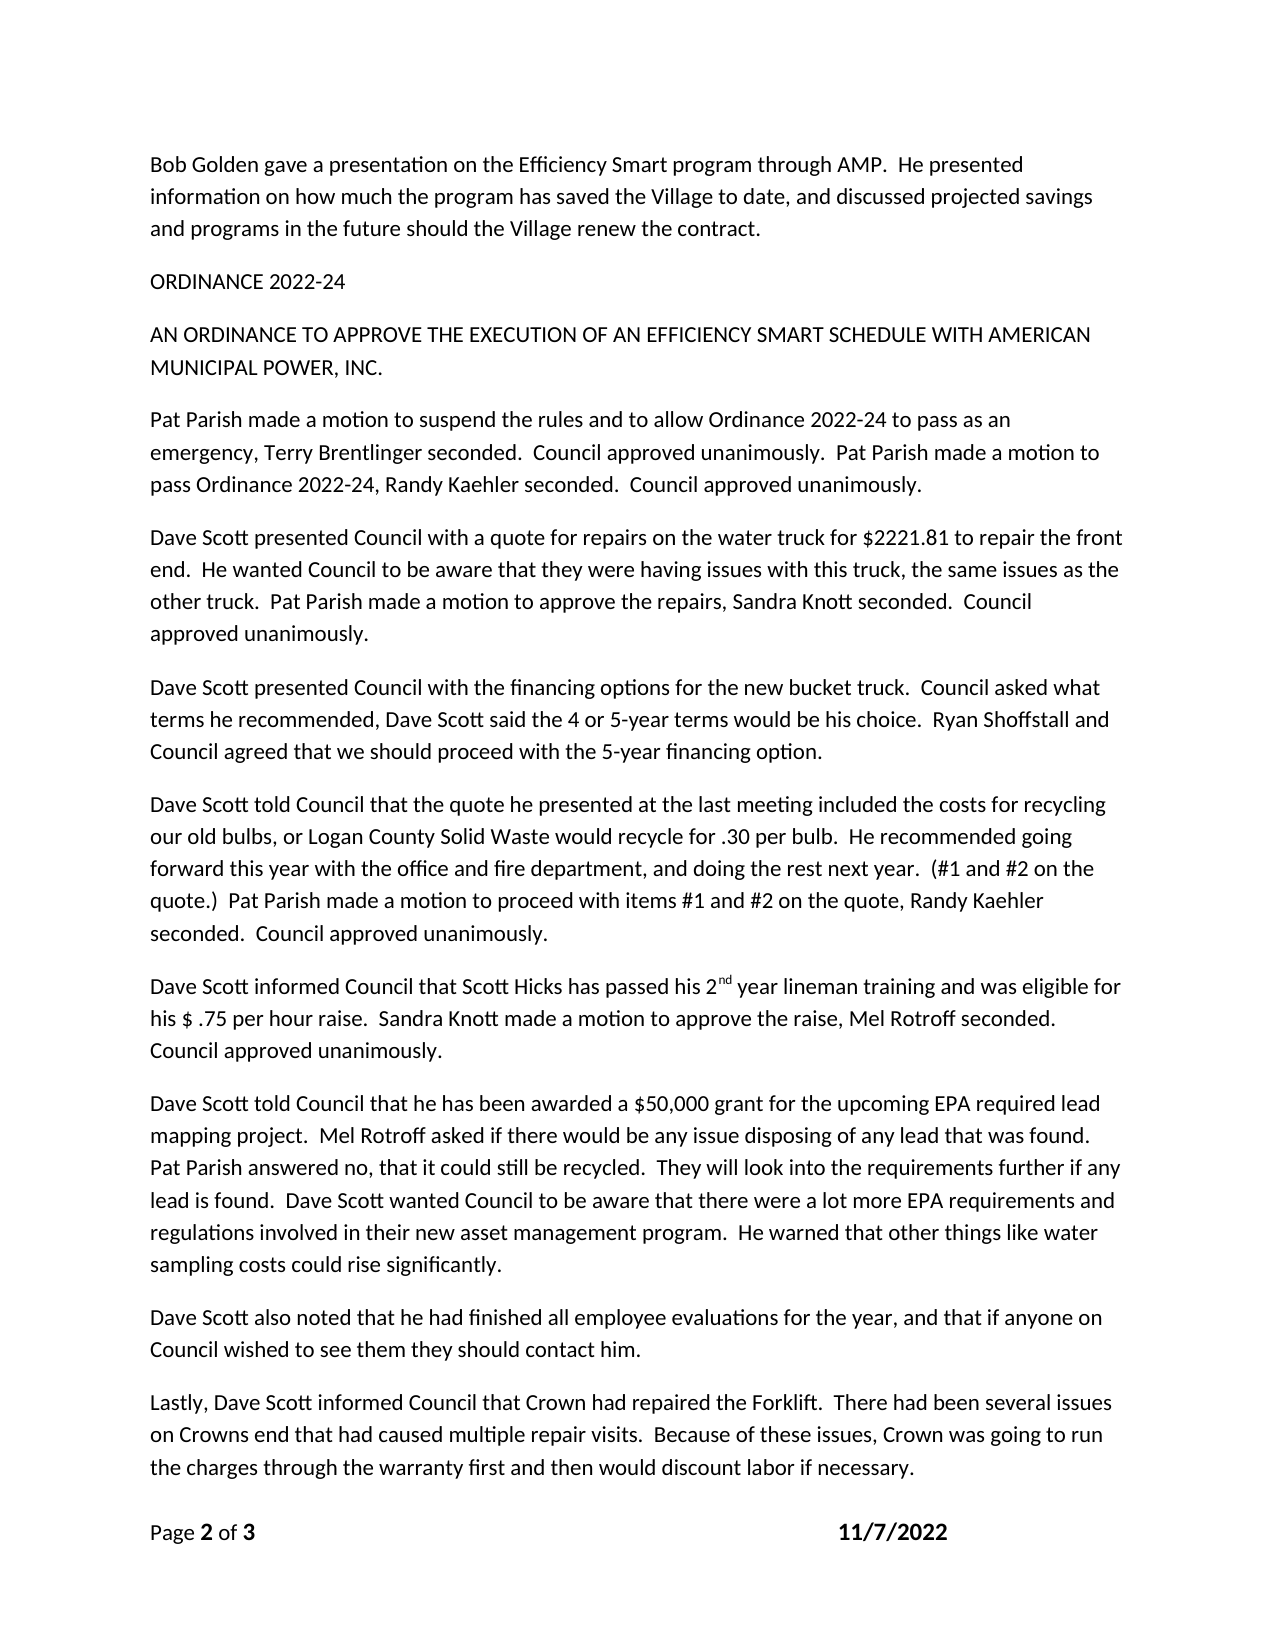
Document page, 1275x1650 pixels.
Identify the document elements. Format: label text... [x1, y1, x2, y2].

text Dave Scott told Council that the quote he presented at the last meeting included the costs for recycling our old bulbs, or Logan County Solid Waste would recycle for .30 per bulb. He recommended going forward this year with the office and fire department, and doing the rest next year. (#1 and #2 on the quote.) Pat Parish made a motion to proceed with items #1 and #2 on the quote, Randy Kaehler seconded. Council approved unanimously. [150, 790, 1125, 947]
text Dave Scott presented Council with a quote for repairs on the water truck for $2221.81 to repair the front end. He wanted Council to be aware that they were having issues with this truck, the same issues as the other truck. Pat Parish made a motion to approve the repairs, Sandra Knott seconded. Council approved unanimously. [150, 523, 1125, 648]
text AN ORDINANCE TO APPROVE THE EXECUTION OF AN EFFICIENCY SMART SCHEDULE WITH AMERICAN MUNICIPAL POWER, INC. [150, 320, 1125, 381]
text Pat Parish made a motion to suspend the rules and to allow Ordinance 2022-24 to pass as an emergency, Terry Brentlinger seconded. Council approved unanimously. Pat Parish made a motion to pass Ordinance 2022-24, Randy Kaehler seconded. Council approved unanimously. [150, 406, 1125, 498]
text Lastly, Dave Scott informed Council that Crown had repaired the Forklift. There had been several issues on Crowns end that had caused multiple repair visits. Because of these issues, Crown was going to run the charges through the warranty first and then would discount labor if necessary. [150, 1388, 1125, 1481]
text Dave Scott told Council that he has been awarded a $50,000 grant for the upcoming EPA required lead mapping project. Mel Rotroff asked if there would be any issue disposing of any lead that was found. Pat Parish answered no, that it could still be recycled. They will look into the requirements further if any lead is found. Dave Scott wanted Council to be aware that there were a lot more EPA requirements and regulations involved in their new asset management program. He warned that other things like water sampling costs could rise significantly. [150, 1089, 1125, 1278]
text Dave Scott informed Council that Scott Hicks has passed his 2nd year lineman training and was eligible for his $ .75 per hour raise. Sandra Knott made a motion to approve the raise, Mel Rotroff seconded. Council approved unanimously. [150, 972, 1125, 1064]
text ORDINANCE 2022-24 [150, 267, 1125, 295]
text Bob Golden gave a presentation on the Efficiency Smart program through AMP. He presented information on how much the program has saved the Village to date, and discussed projected savings and programs in the future should the Village renew the contract. [150, 150, 1125, 242]
text Dave Scott also noted that he had finished all employee evaluations for the year, and that if anyone on Council wished to see them they should contact him. [150, 1303, 1125, 1363]
text Dave Scott presented Council with the financing options for the new bucket truck. Council asked what terms he recommended, Dave Scott said the 4 or 5-year terms would be his choice. Ryan Shoffstall and Council agreed that we should proceed with the 5-year financing option. [150, 673, 1125, 765]
